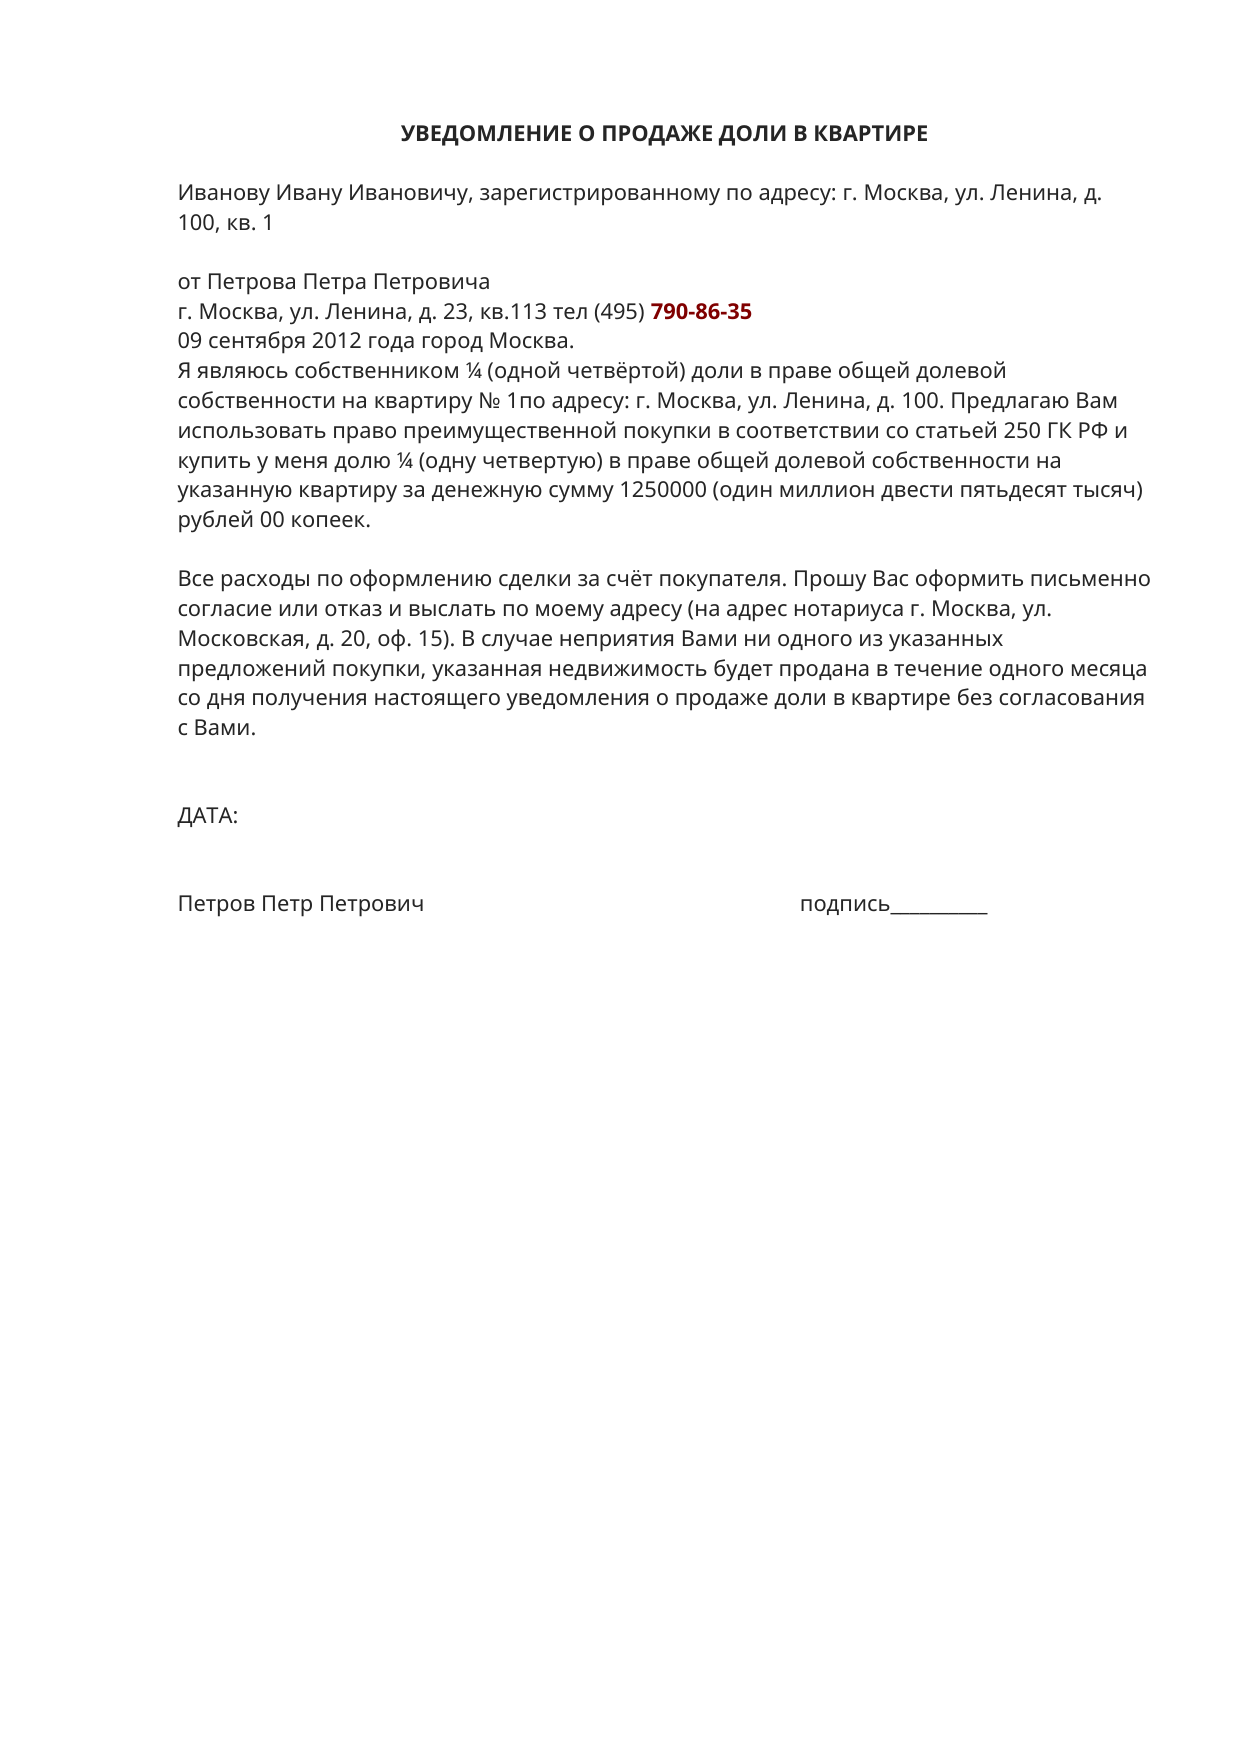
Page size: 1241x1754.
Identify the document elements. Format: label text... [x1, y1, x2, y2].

text ДАТА: [177, 800, 1152, 858]
text Иванову Ивану Ивановичу, зарегистрированному по адресу: г. Москва, ул. Ленина, д. 100, кв. 1 [177, 177, 1152, 237]
text Петров Петр Петрович подпись__________ [177, 887, 1152, 917]
text Все расходы по оформлению сделки за счёт покупателя. Прошу Вас оформить письменно согласие или отказ и выслать по моему адресу (на адрес нотариуса г. Москва, ул. Московская, д. 20, оф. 15). В случае неприятия Вами ни одного из указанных предложений покупки, указанная недвижимость будет продана в течение одного месяца со дня получения настоящего уведомления о продаже доли в квартире без согласования с Вами. [177, 563, 1152, 771]
text УВЕДОМЛЕНИЕ О ПРОДАЖЕ ДОЛИ В КВАРТИРЕ [177, 118, 1152, 148]
text от Петрова Петра Петровича г. Москва, ул. Ленина, д. 23, кв.113 тел (495) 790-86-35 09 сентября 2012 года город Москва. Я являюсь собственником ¼ (одной четвёртой) доли в праве общей долевой собственности на квартиру № 1по адресу: г. Москва, ул. Ленина, д. 100. Предлагаю Вам использовать право преимущественной покупки в соответствии со статьей 250 ГК РФ и купить у меня долю ¼ (одну четвертую) в праве общей долевой собственности на указанную квартиру за денежную сумму 1250000 (один миллион двести пятьдесят тысяч) рублей 00 копеек. [177, 266, 1152, 534]
